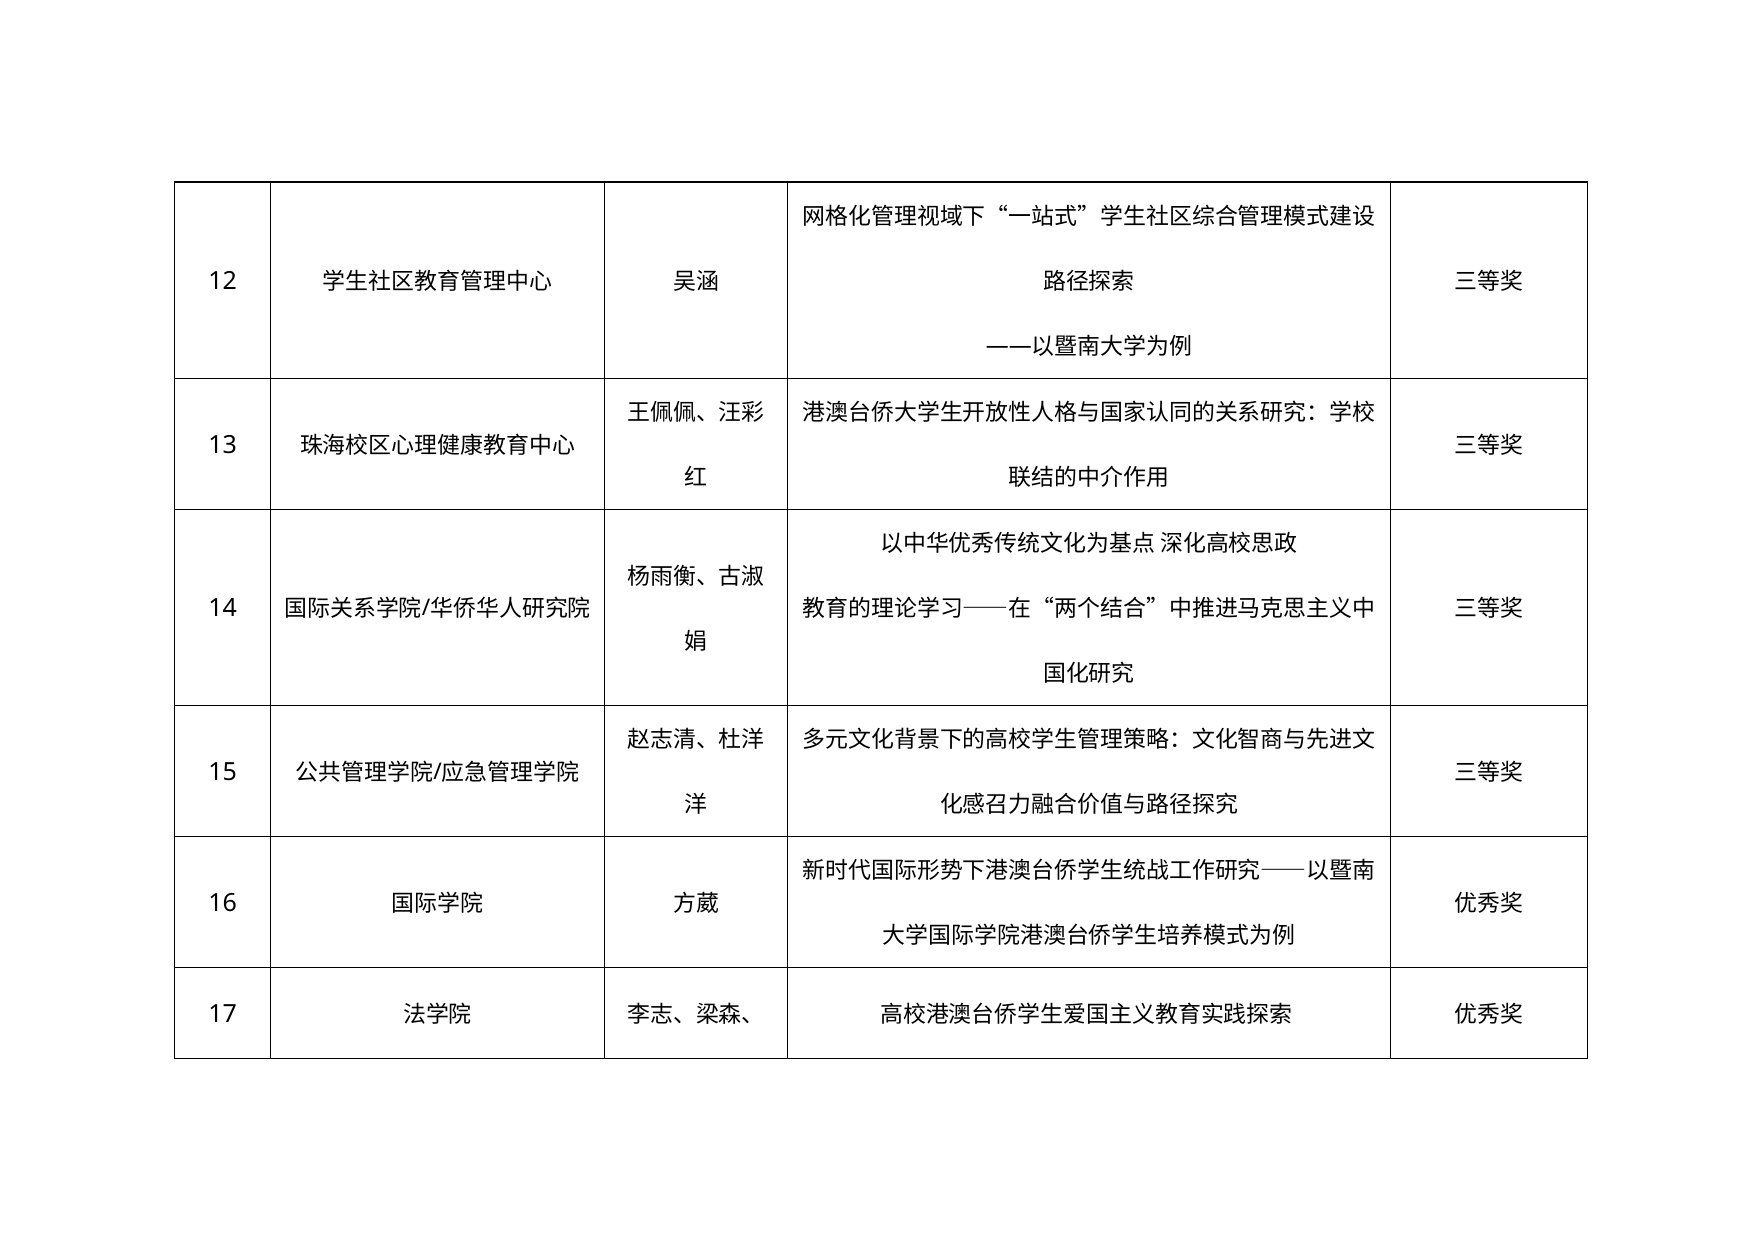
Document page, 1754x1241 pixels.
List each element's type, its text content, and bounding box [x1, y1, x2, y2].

table_cell 吴涵 [605, 183, 787, 377]
table_cell 三等奖 [1391, 183, 1587, 377]
table_cell 13 [175, 379, 270, 508]
table_cell 网格化管理视域下“一站式”学生社区综合管理模式建设路径探索 ——以暨南大学为例 [788, 183, 1390, 377]
table_cell 法学院 [271, 968, 604, 1058]
table_cell 15 [175, 706, 270, 836]
table_cell 优秀奖 [1391, 837, 1587, 967]
table_cell 12 [175, 183, 270, 377]
table_cell 多元文化背景下的高校学生管理策略：文化智商与先进文化感召力融合价值与路径探究 [788, 706, 1390, 836]
table_cell 新时代国际形势下港澳台侨学生统战工作研究——以暨南大学国际学院港澳台侨学生培养模式为例 [788, 837, 1390, 967]
table_cell 杨雨衡、古淑娟 [605, 510, 787, 704]
table_cell 王佩佩、汪彩红 [605, 379, 787, 508]
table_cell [788, 968, 1390, 1058]
table_cell 赵志清、杜洋洋 [605, 706, 787, 836]
table_cell 方葳 [605, 837, 787, 967]
table_cell 优秀奖 [1391, 968, 1587, 1058]
table_cell 国际关系学院/华侨华人研究院 [271, 510, 604, 704]
table_cell 三等奖 [1391, 379, 1587, 508]
table_cell 珠海校区心理健康教育中心 [271, 379, 604, 508]
table_cell 三等奖 [1391, 706, 1587, 836]
table_cell 李志、梁森、陈维荣 [605, 968, 787, 1058]
table_cell 三等奖 [1391, 510, 1587, 704]
table_cell 16 [175, 837, 270, 967]
table_cell 学生社区教育管理中心 [271, 183, 604, 377]
table_cell 国际学院 [271, 837, 604, 967]
table_cell 港澳台侨大学生开放性人格与国家认同的关系研究：学校联结的中介作用 [788, 379, 1390, 508]
table_cell 公共管理学院/应急管理学院 [271, 706, 604, 836]
table_cell 17 [175, 968, 270, 1058]
table_cell 以中华优秀传统文化为基点 深化高校思政 教育的理论学习——在“两个结合”中推进马克思主义中国化研究 [788, 510, 1390, 704]
table_cell 14 [175, 510, 270, 704]
